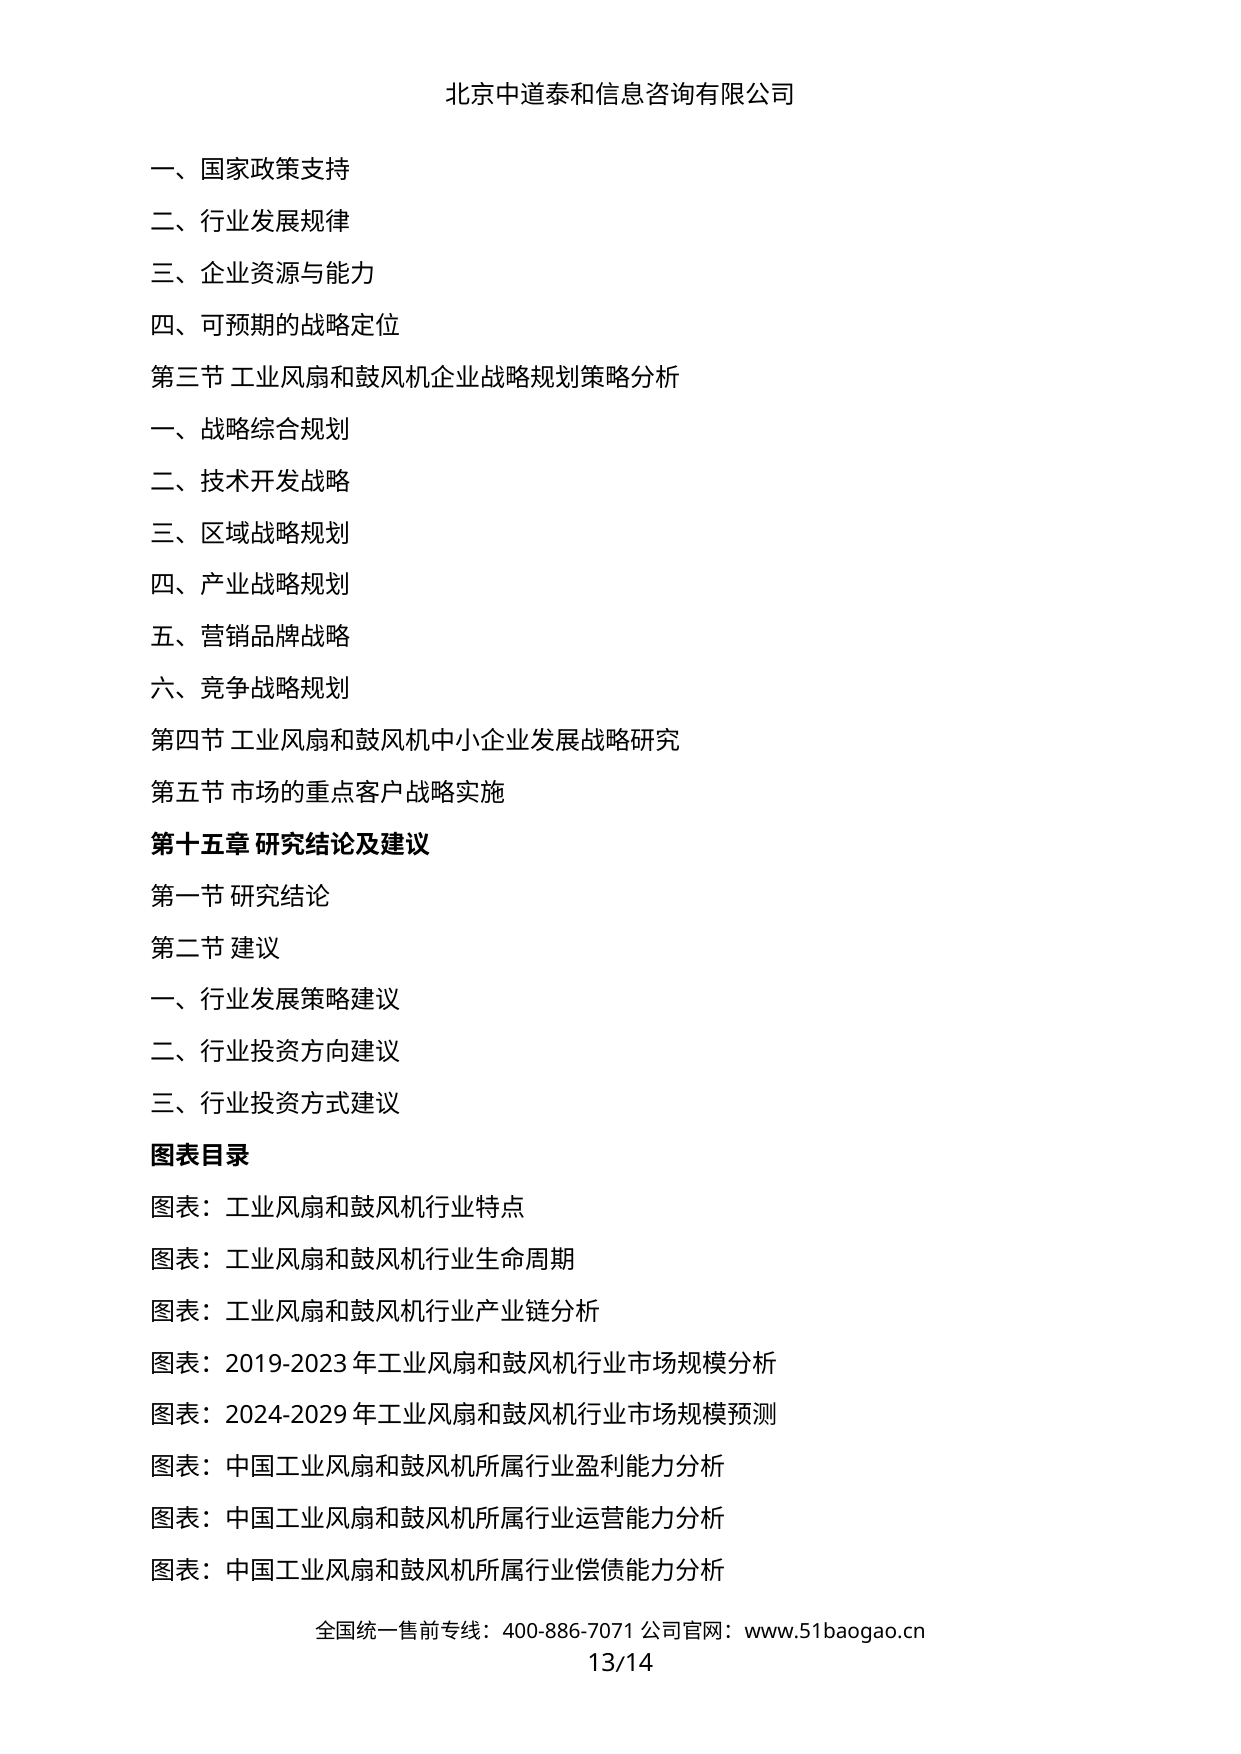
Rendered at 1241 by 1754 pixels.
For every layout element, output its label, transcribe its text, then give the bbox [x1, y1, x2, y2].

text 二、行业发展规律 [150, 202, 1090, 238]
text 三、企业资源与能力 [150, 254, 1090, 290]
text 第四节 工业风扇和鼓风机中小企业发展战略研究 [150, 721, 1090, 757]
text 四、可预期的战略定位 [150, 306, 1090, 342]
text 图表：2024-2029年工业风扇和鼓风机行业市场规模预测 [150, 1395, 1090, 1431]
text 六、竞争战略规划 [150, 669, 1090, 705]
text 四、产业战略规划 [150, 565, 1090, 601]
text 图表：2019-2023年工业风扇和鼓风机行业市场规模分析 [150, 1343, 1090, 1379]
text 图表：工业风扇和鼓风机行业生命周期 [150, 1239, 1090, 1276]
text 图表目录 [150, 1136, 1090, 1172]
text 一、行业发展策略建议 [150, 980, 1090, 1016]
text 图表：中国工业风扇和鼓风机所属行业盈利能力分析 [150, 1447, 1090, 1483]
text 三、行业投资方式建议 [150, 1084, 1090, 1120]
text 第五节 市场的重点客户战略实施 [150, 772, 1090, 809]
text 第十五章 研究结论及建议 [150, 824, 1090, 861]
text 二、技术开发战略 [150, 461, 1090, 497]
text 图表：中国工业风扇和鼓风机所属行业偿债能力分析 [150, 1551, 1090, 1587]
text 第一节 研究结论 [150, 876, 1090, 912]
text 图表：中国工业风扇和鼓风机所属行业运营能力分析 [150, 1499, 1090, 1535]
text 一、战略综合规划 [150, 409, 1090, 446]
text 第三节 工业风扇和鼓风机企业战略规划策略分析 [150, 357, 1090, 394]
text 第二节 建议 [150, 928, 1090, 964]
text 三、区域战略规划 [150, 513, 1090, 549]
text 五、营销品牌战略 [150, 617, 1090, 653]
text 一、国家政策支持 [150, 150, 1090, 186]
text 图表：工业风扇和鼓风机行业产业链分析 [150, 1291, 1090, 1327]
text 二、行业投资方向建议 [150, 1032, 1090, 1068]
text 图表：工业风扇和鼓风机行业特点 [150, 1187, 1090, 1224]
